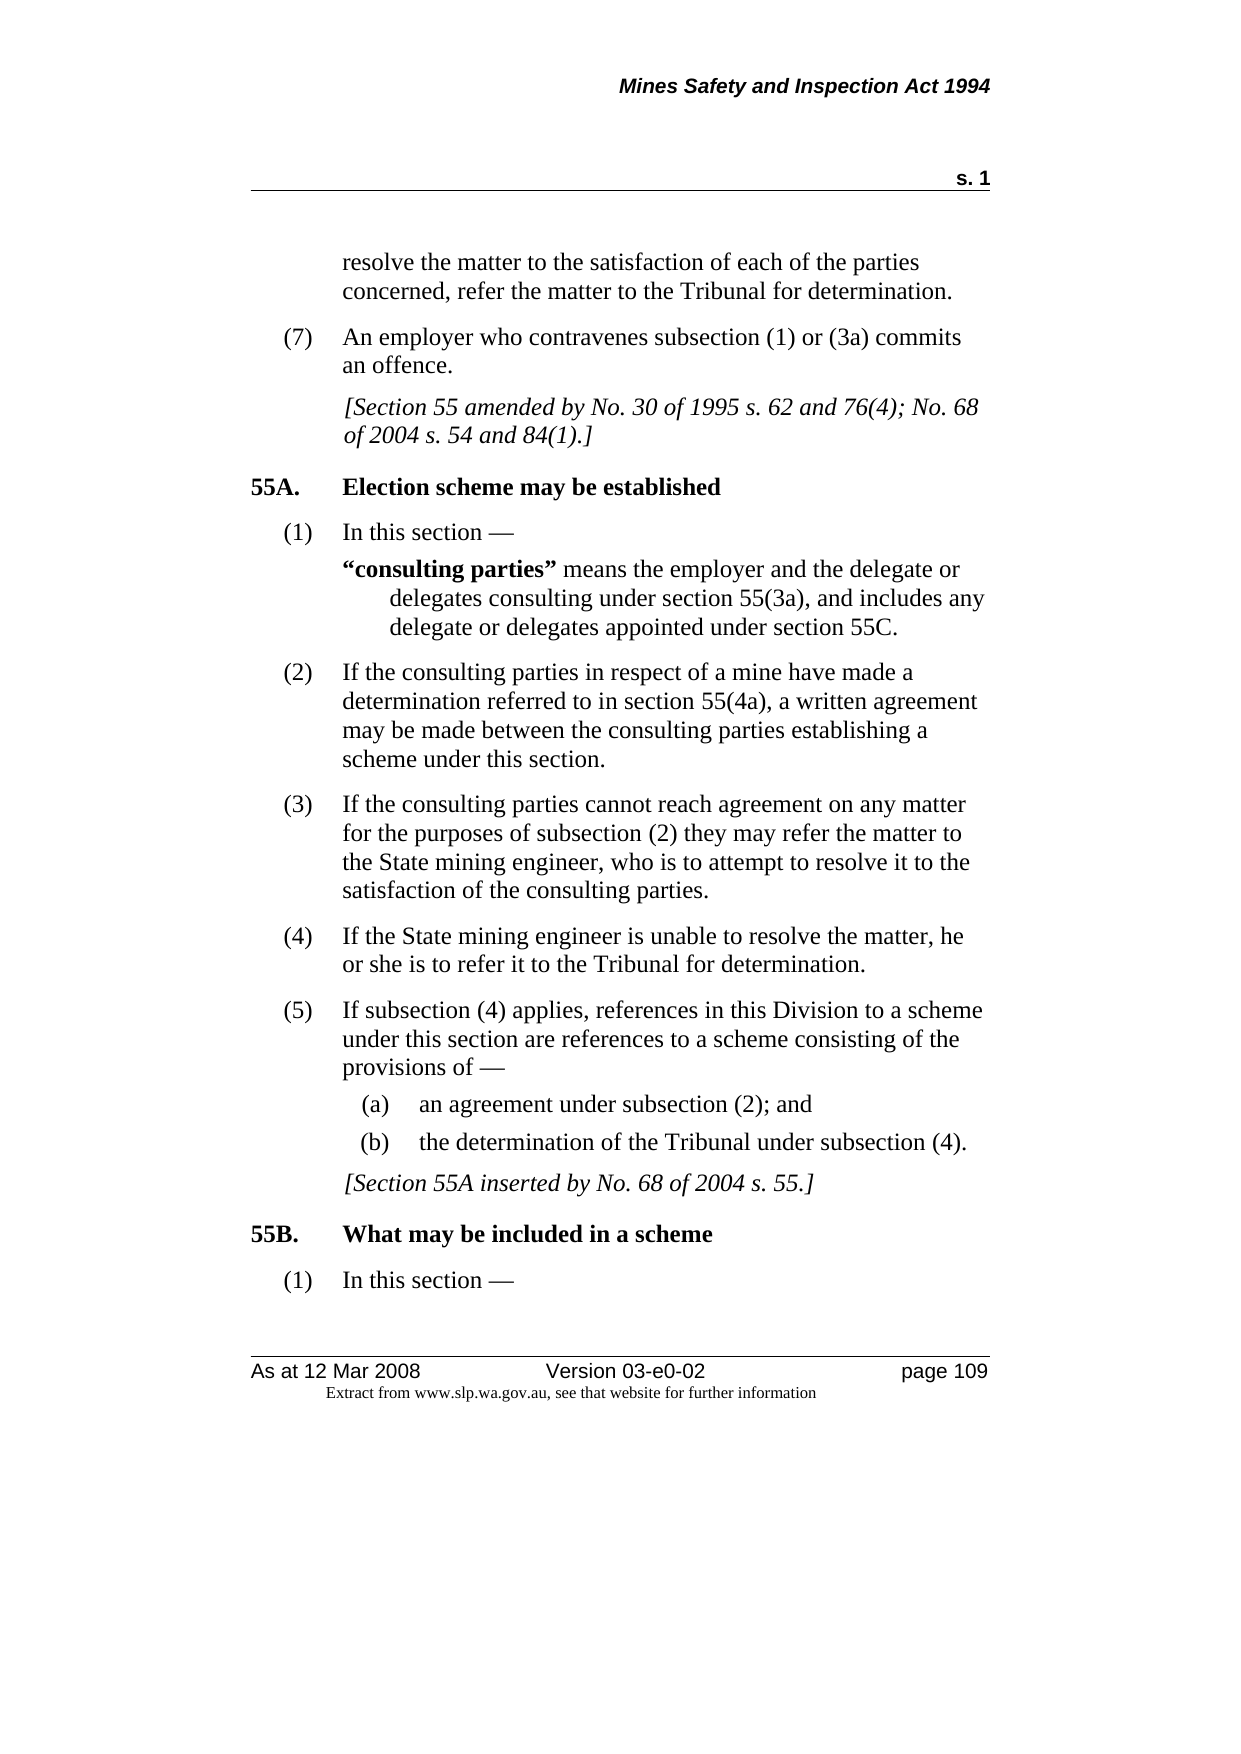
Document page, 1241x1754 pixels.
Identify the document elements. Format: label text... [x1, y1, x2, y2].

text (1) In this section — [251, 1265, 990, 1294]
text [Section 55A inserted by No. 68 of 2004 s. 55.] [251, 1168, 990, 1197]
text (1) In this section — [251, 517, 990, 546]
text (3) If the consulting parties cannot reach agreement on any matter for the purposes of subsection (2) they may refer the matter to the State mining engineer, who is to attempt to resolve it to the satisfaction of the consulting parties. [251, 789, 990, 904]
text (b) the determination of the Tribunal under subsection (4). [251, 1127, 990, 1155]
text (2) If the consulting parties in respect of a mine have made a determination referred to in section 55(4a), a written agreement may be made between the consulting parties establishing a scheme under this section. [251, 657, 990, 772]
text (5) If subsection (4) applies, references in this Division to a scheme under this section are references to a scheme consisting of the provisions of — [251, 995, 990, 1081]
subtitle 55B. What may be included in a scheme [251, 1219, 990, 1248]
text (4) If the State mining engineer is unable to resolve the matter, he or she is to refer it to the Tribunal for determination. [251, 921, 990, 978]
text [Section 55 amended by No. 30 of 1995 s. 62 and 76(4); No. 68 of 2004 s. 54 and 84(1).] [251, 392, 990, 449]
text “consulting parties” means the employer and the delegate or delegates consulting under section 55(3a), and includes any delegate or delegates appointed under section 55C. [251, 554, 990, 641]
subtitle 55A. Election scheme may be established [251, 472, 990, 501]
text (7) An employer who contravenes subsection (1) or (3a) commits an offence. [251, 322, 990, 379]
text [251, 247, 990, 305]
text (a) an agreement under subsection (2); and [251, 1089, 990, 1118]
